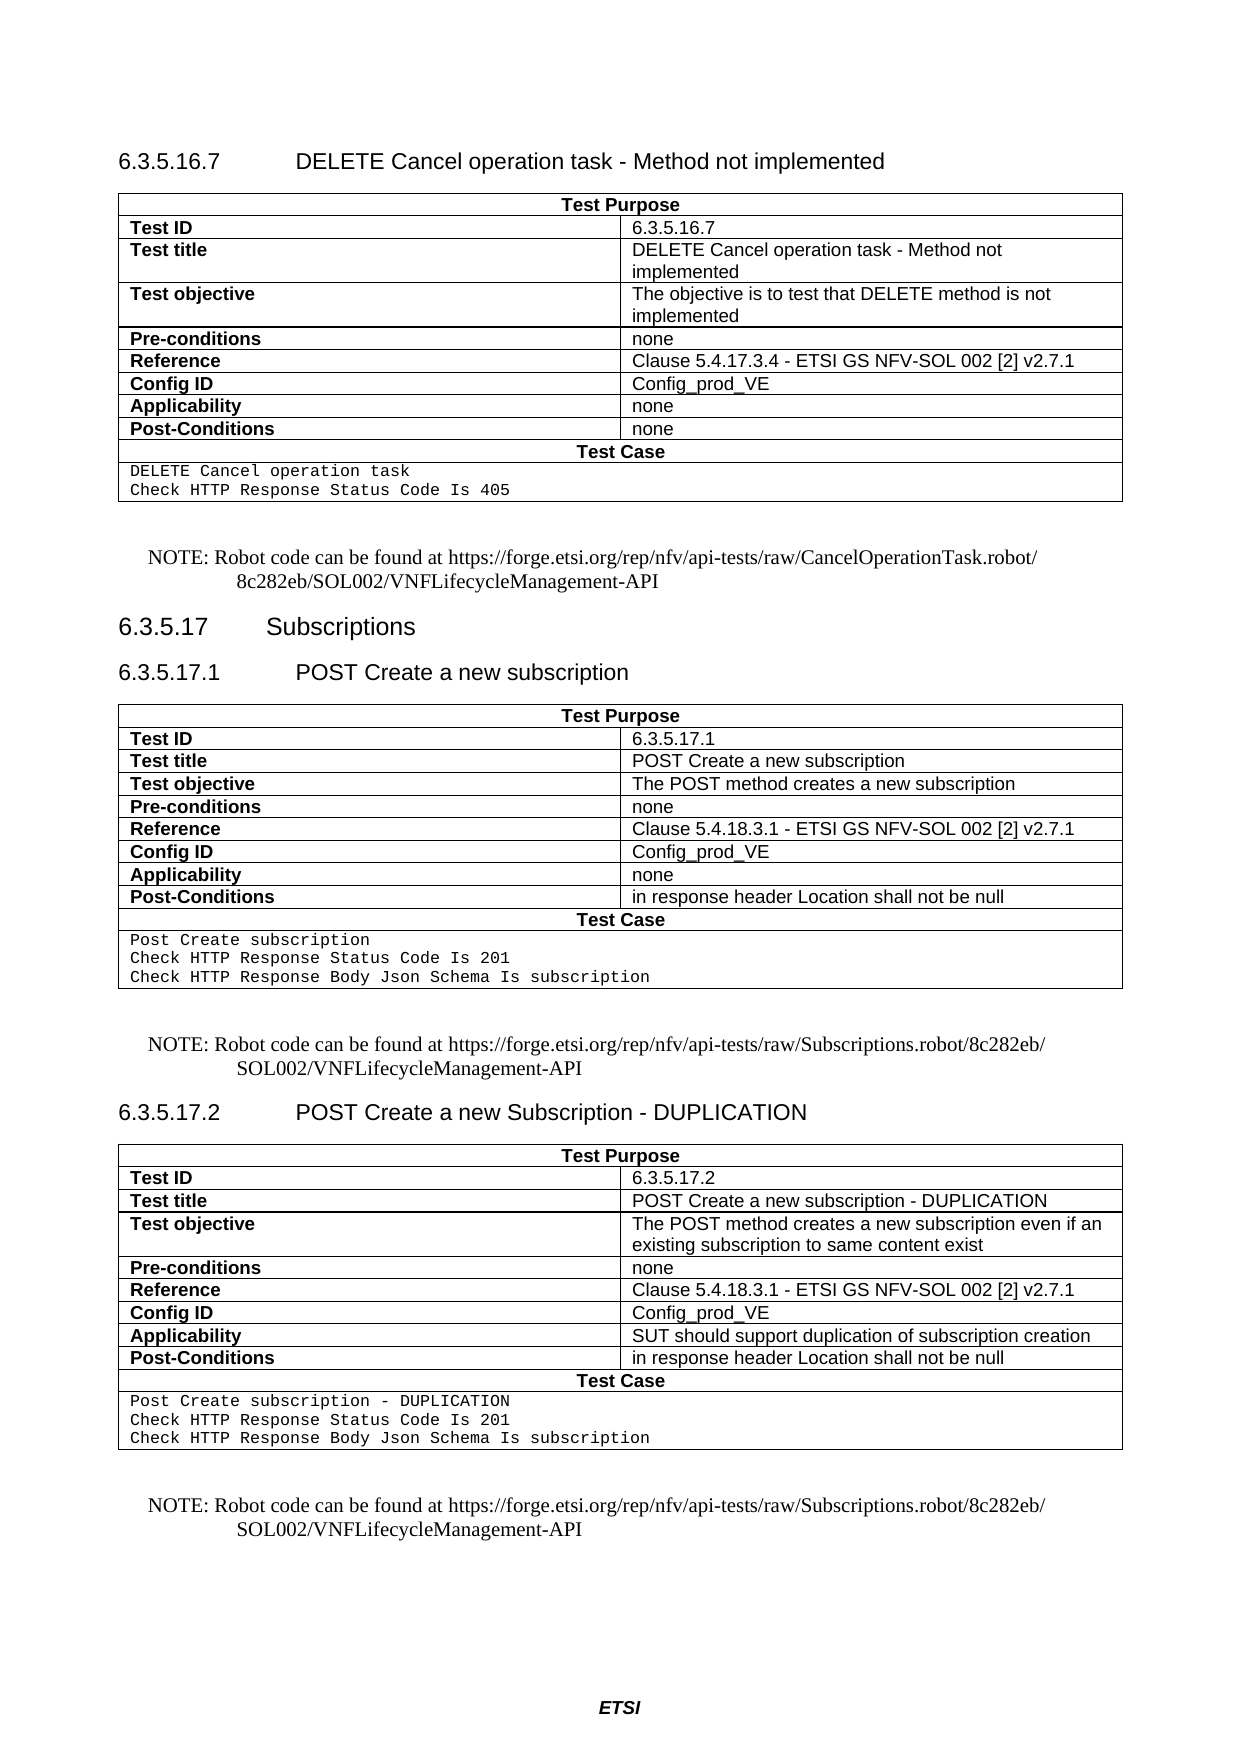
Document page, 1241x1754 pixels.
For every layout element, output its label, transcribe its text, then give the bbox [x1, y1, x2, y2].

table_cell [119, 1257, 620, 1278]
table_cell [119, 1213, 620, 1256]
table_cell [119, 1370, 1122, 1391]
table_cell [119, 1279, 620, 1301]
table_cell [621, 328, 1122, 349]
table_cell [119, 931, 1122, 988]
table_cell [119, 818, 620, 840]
subtitle 6.3.5.17 Subscriptions [118, 611, 1122, 640]
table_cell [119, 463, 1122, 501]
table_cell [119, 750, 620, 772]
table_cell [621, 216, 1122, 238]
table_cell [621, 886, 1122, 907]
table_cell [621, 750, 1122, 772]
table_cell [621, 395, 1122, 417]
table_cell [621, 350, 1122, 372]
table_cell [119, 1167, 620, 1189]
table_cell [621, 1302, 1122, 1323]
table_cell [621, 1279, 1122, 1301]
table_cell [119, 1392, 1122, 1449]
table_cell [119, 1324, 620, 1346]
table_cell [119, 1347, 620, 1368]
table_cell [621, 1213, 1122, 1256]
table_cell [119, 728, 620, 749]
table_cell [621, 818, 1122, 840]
text NOTE: Robot code can be found at https://forge.etsi.org/rep/nfv/api-tests/raw/Subscriptions.robot/8c282eb/SOL002/VNFLifecycleManagement-API [148, 1493, 1122, 1541]
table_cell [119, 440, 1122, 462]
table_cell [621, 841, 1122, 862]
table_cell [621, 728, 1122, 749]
subtitle 6.3.5.16.7 DELETE Cancel operation task - Method not implemented [118, 148, 1122, 174]
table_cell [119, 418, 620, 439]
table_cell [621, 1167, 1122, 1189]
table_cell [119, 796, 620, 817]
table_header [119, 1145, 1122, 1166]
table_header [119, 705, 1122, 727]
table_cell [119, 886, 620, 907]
text NOTE: Robot code can be found at https://forge.etsi.org/rep/nfv/api-tests/raw/Subscriptions.robot/8c282eb/SOL002/VNFLifecycleManagement-API [148, 1032, 1122, 1080]
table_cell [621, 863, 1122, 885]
subtitle 6.3.5.17.2 POST Create a new Subscription - DUPLICATION [118, 1098, 1122, 1125]
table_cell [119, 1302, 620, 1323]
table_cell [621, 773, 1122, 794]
subtitle 6.3.5.17.1 POST Create a new subscription [118, 659, 1122, 685]
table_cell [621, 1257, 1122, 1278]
text NOTE: Robot code can be found at https://forge.etsi.org/rep/nfv/api-tests/raw/CancelOperationTask.robot/8c282eb/SOL002/VNFLifecycleManagement-API [148, 544, 1122, 593]
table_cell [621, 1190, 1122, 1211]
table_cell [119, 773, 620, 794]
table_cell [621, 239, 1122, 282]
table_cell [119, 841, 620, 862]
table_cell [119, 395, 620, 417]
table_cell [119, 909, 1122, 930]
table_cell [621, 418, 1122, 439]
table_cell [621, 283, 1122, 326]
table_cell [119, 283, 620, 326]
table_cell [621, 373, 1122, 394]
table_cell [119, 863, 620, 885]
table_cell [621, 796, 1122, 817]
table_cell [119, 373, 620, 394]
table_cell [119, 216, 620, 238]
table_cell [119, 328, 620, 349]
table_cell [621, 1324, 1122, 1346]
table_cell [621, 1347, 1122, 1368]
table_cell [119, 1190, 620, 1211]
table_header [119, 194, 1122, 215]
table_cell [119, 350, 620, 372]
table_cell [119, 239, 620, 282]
